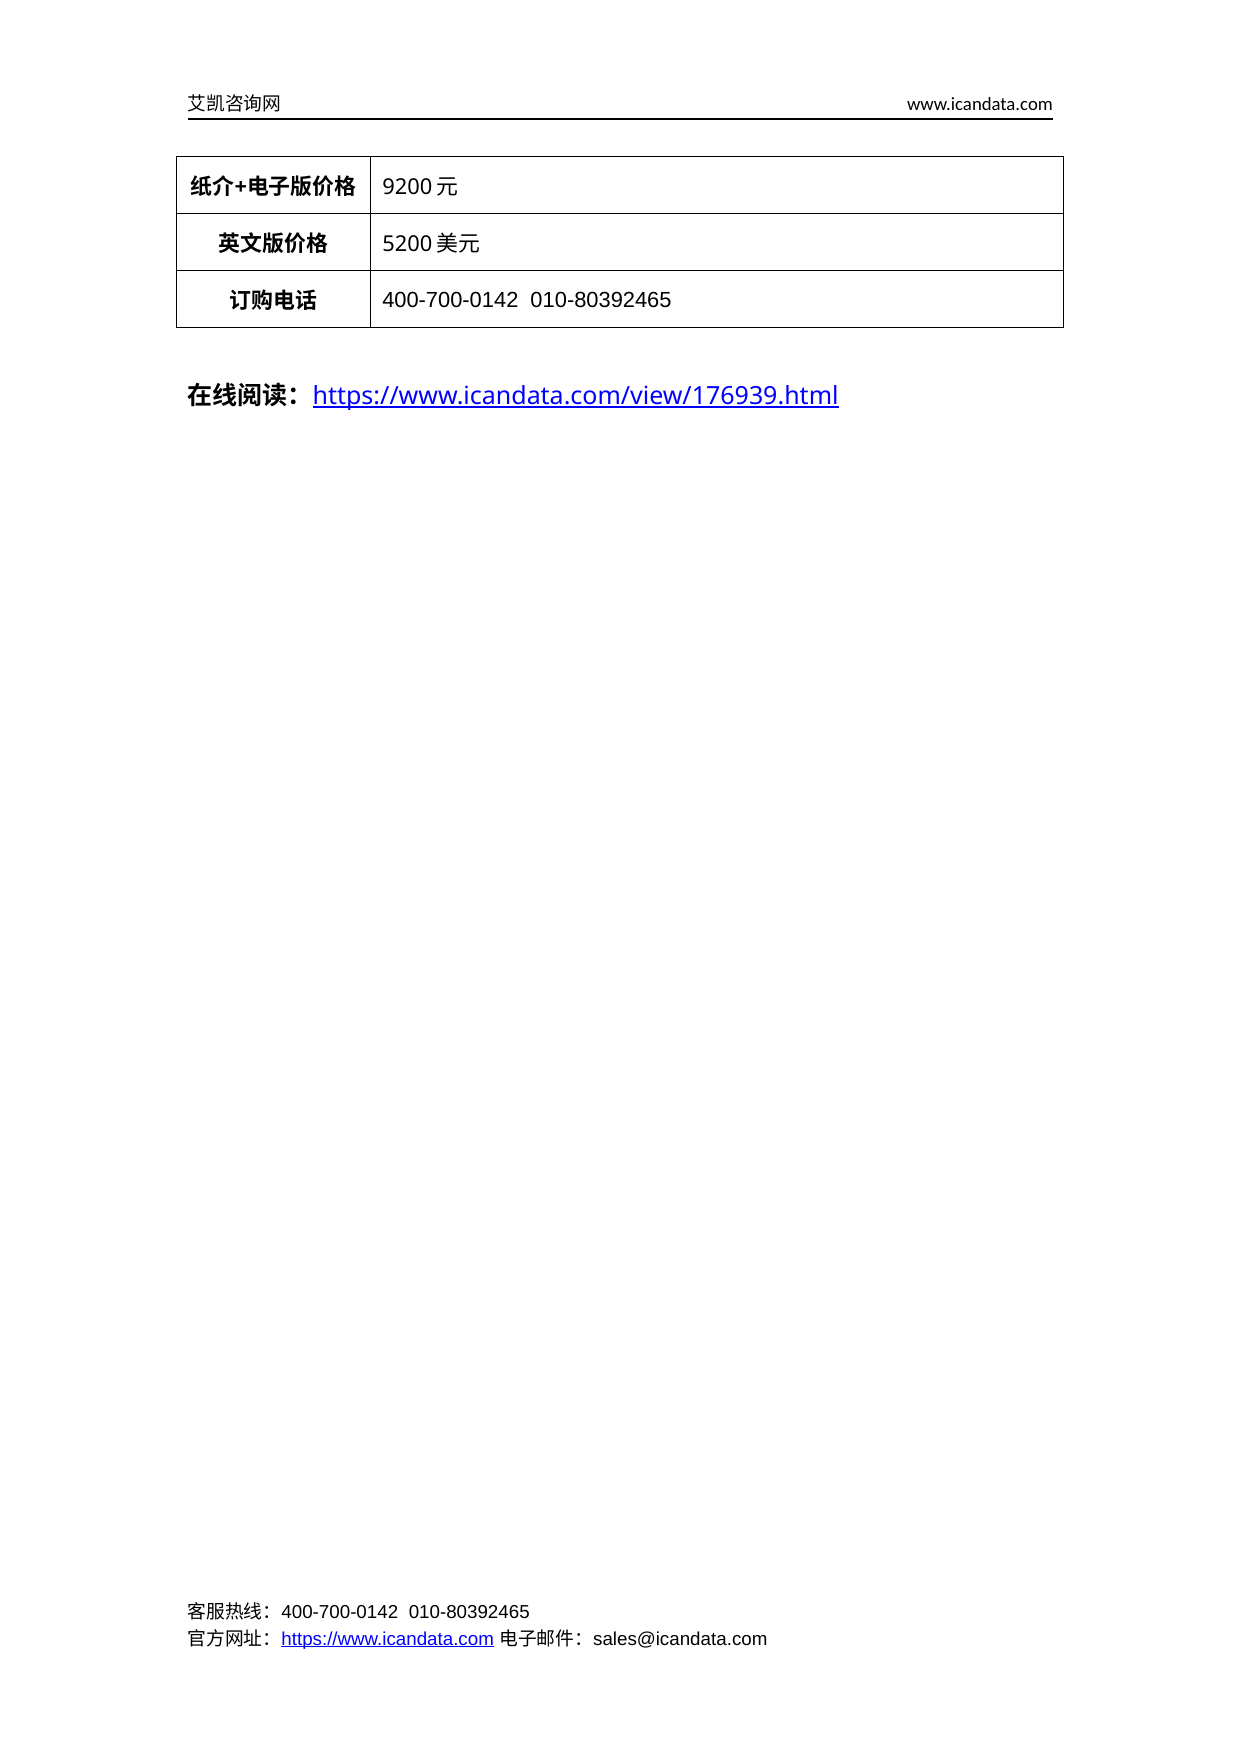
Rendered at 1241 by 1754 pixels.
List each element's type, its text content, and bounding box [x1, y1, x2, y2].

text 在线阅读：https://www.icandata.com/view/176939.html [187, 361, 1053, 426]
table_cell 400-700-0142 010-80392465 [371, 271, 1063, 327]
table_cell 纸介+电子版价格 [177, 157, 370, 213]
table_cell 订购电话 [177, 271, 370, 327]
table_cell 9200元 [371, 157, 1063, 213]
table_cell 英文版价格 [177, 214, 370, 270]
table_cell 5200美元 [371, 214, 1063, 270]
